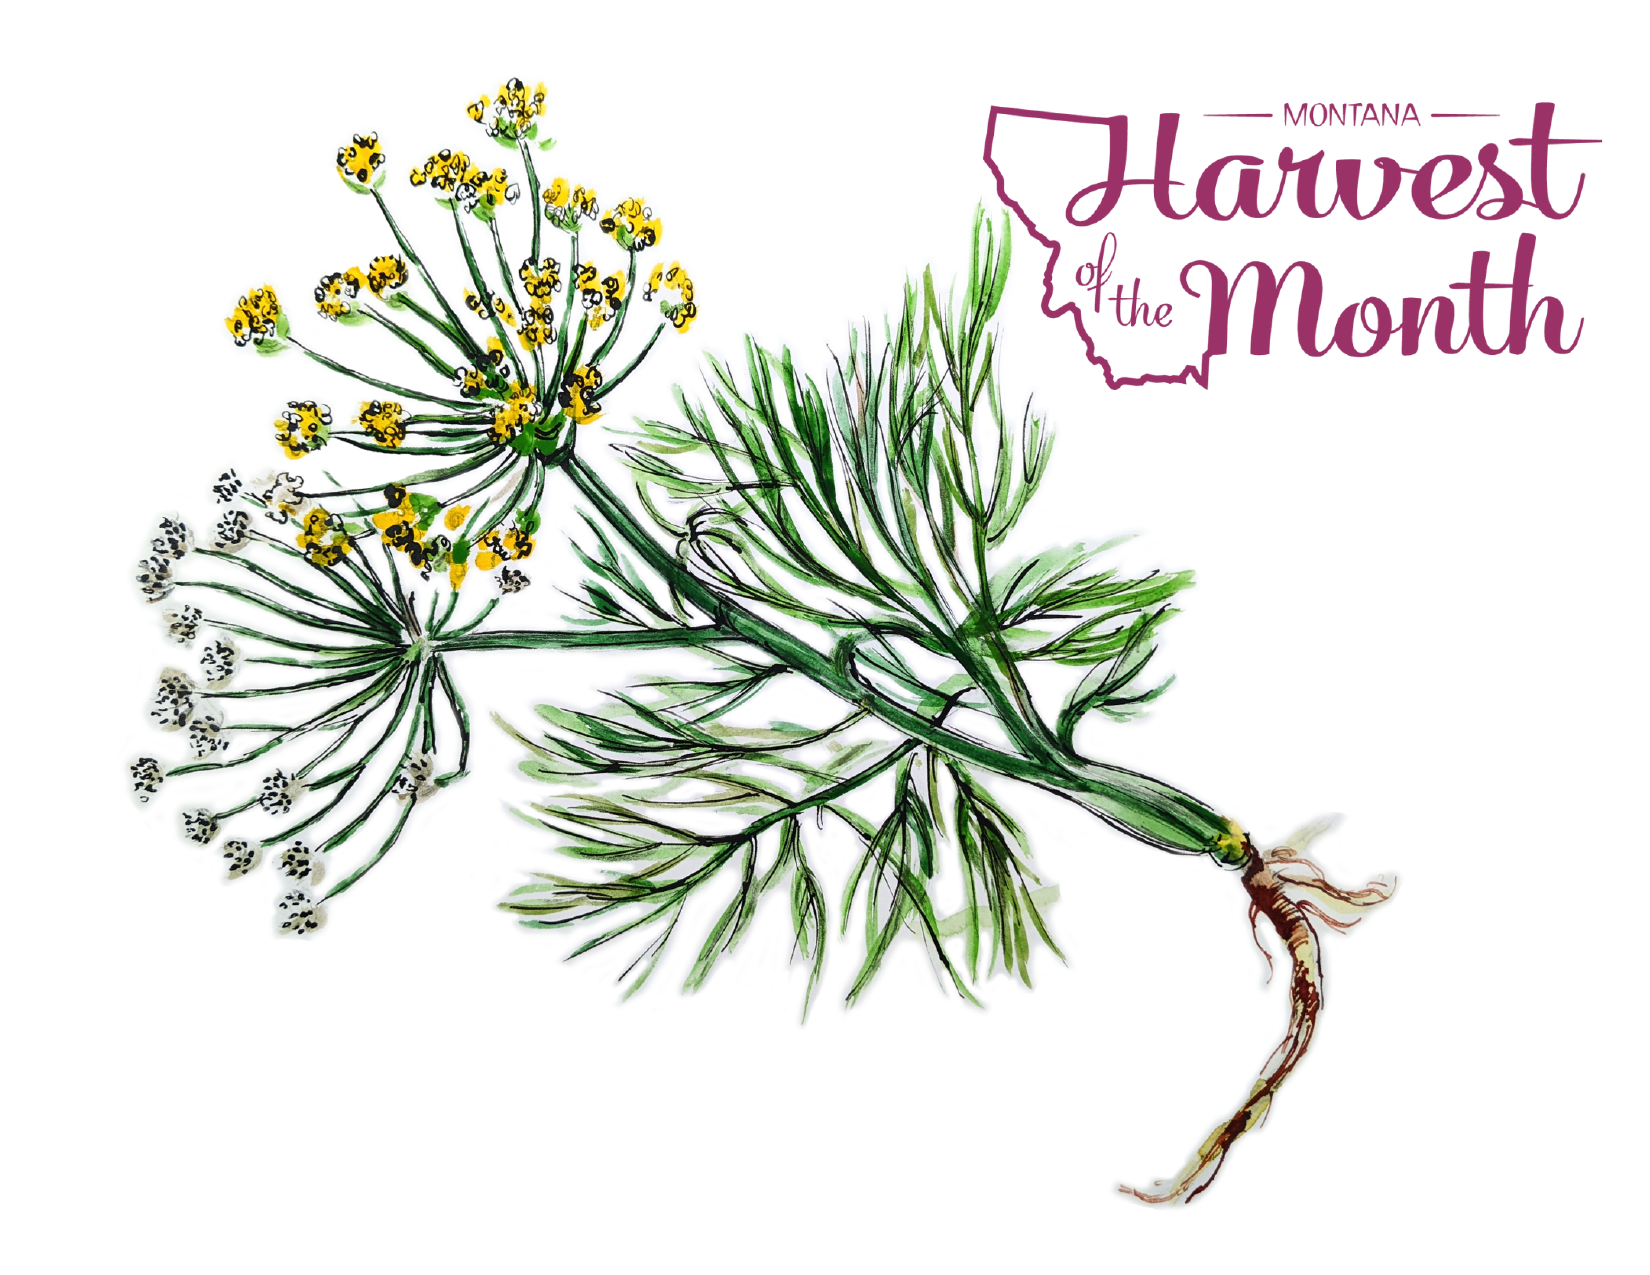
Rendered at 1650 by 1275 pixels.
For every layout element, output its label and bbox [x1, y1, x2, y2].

picture [75, 75, 1603, 1255]
